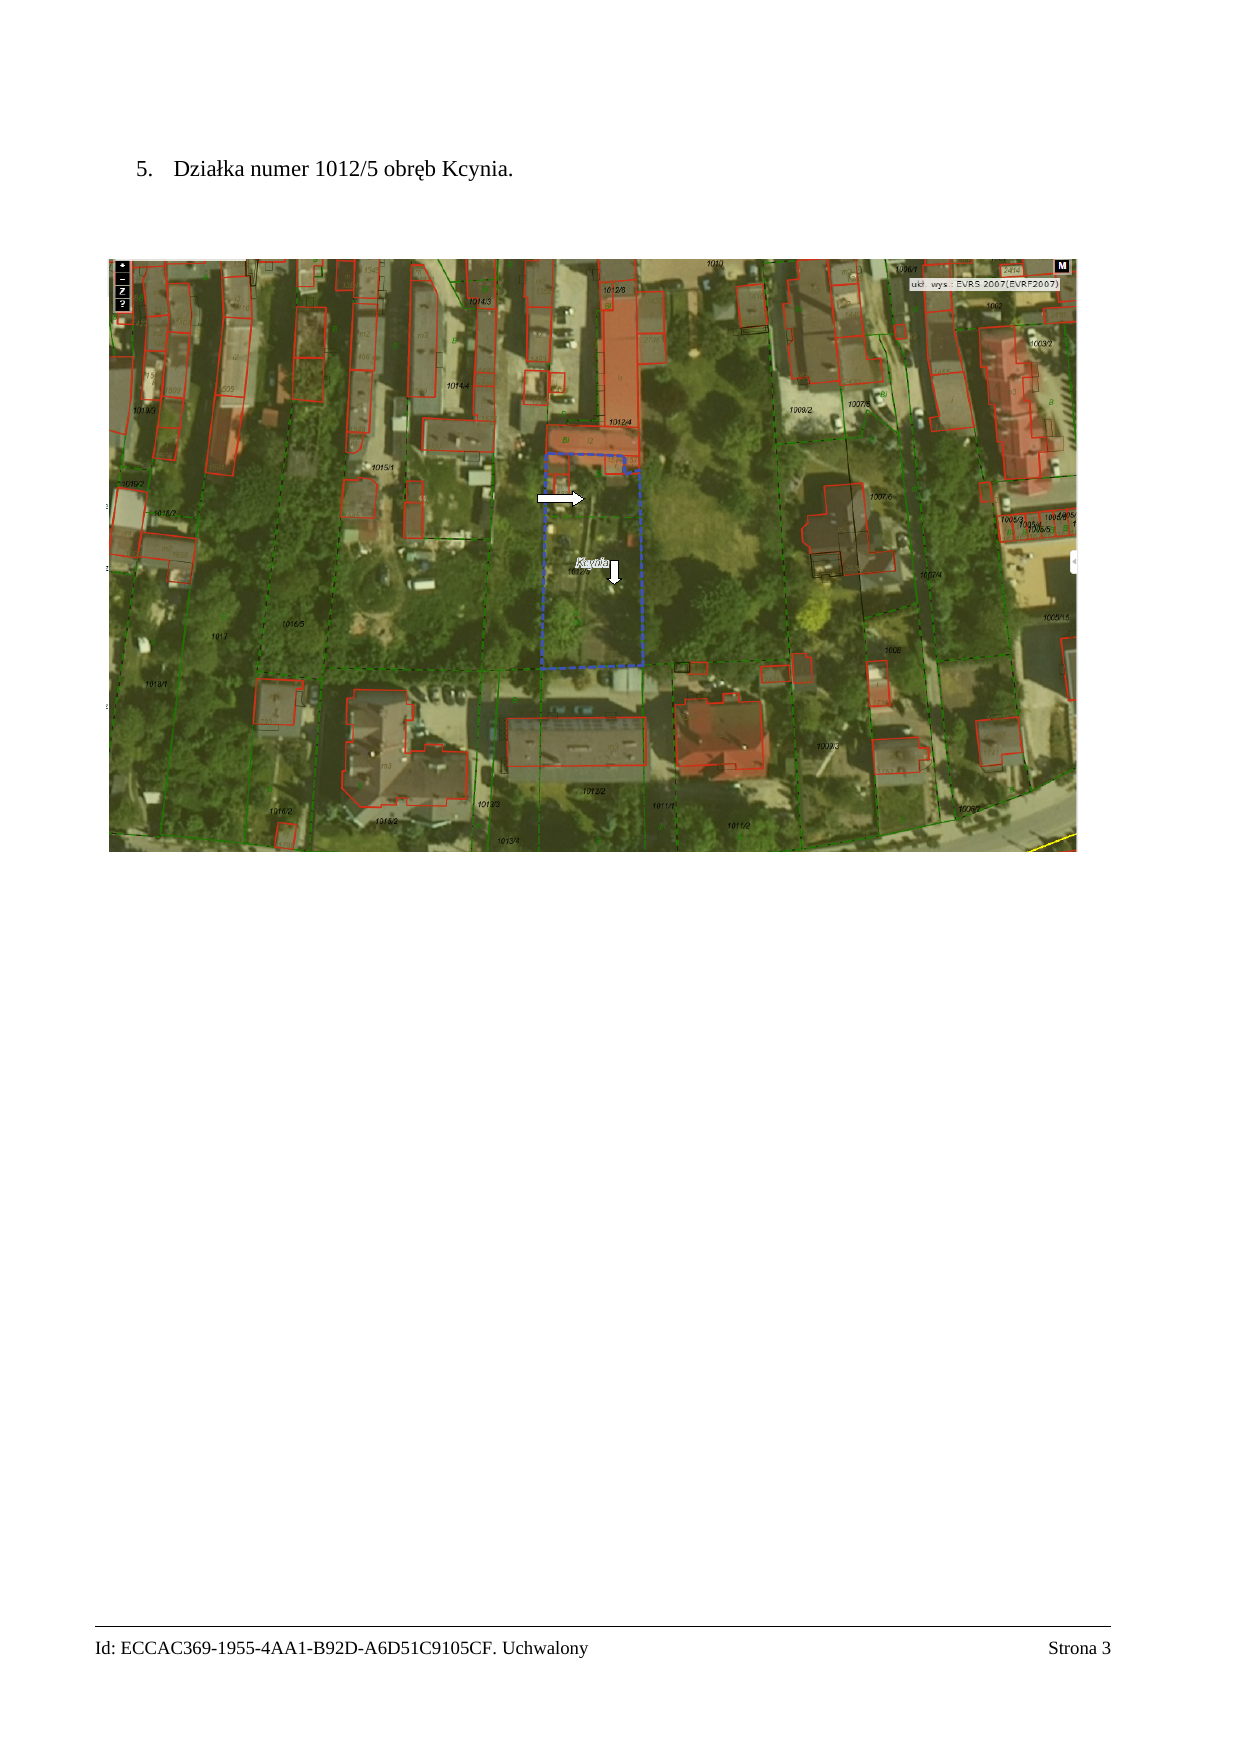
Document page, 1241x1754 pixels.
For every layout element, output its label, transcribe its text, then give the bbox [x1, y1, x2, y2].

picture [106, 259, 1079, 852]
list Działka numer 1012/5 obręb Kcynia. [136, 155, 1122, 182]
